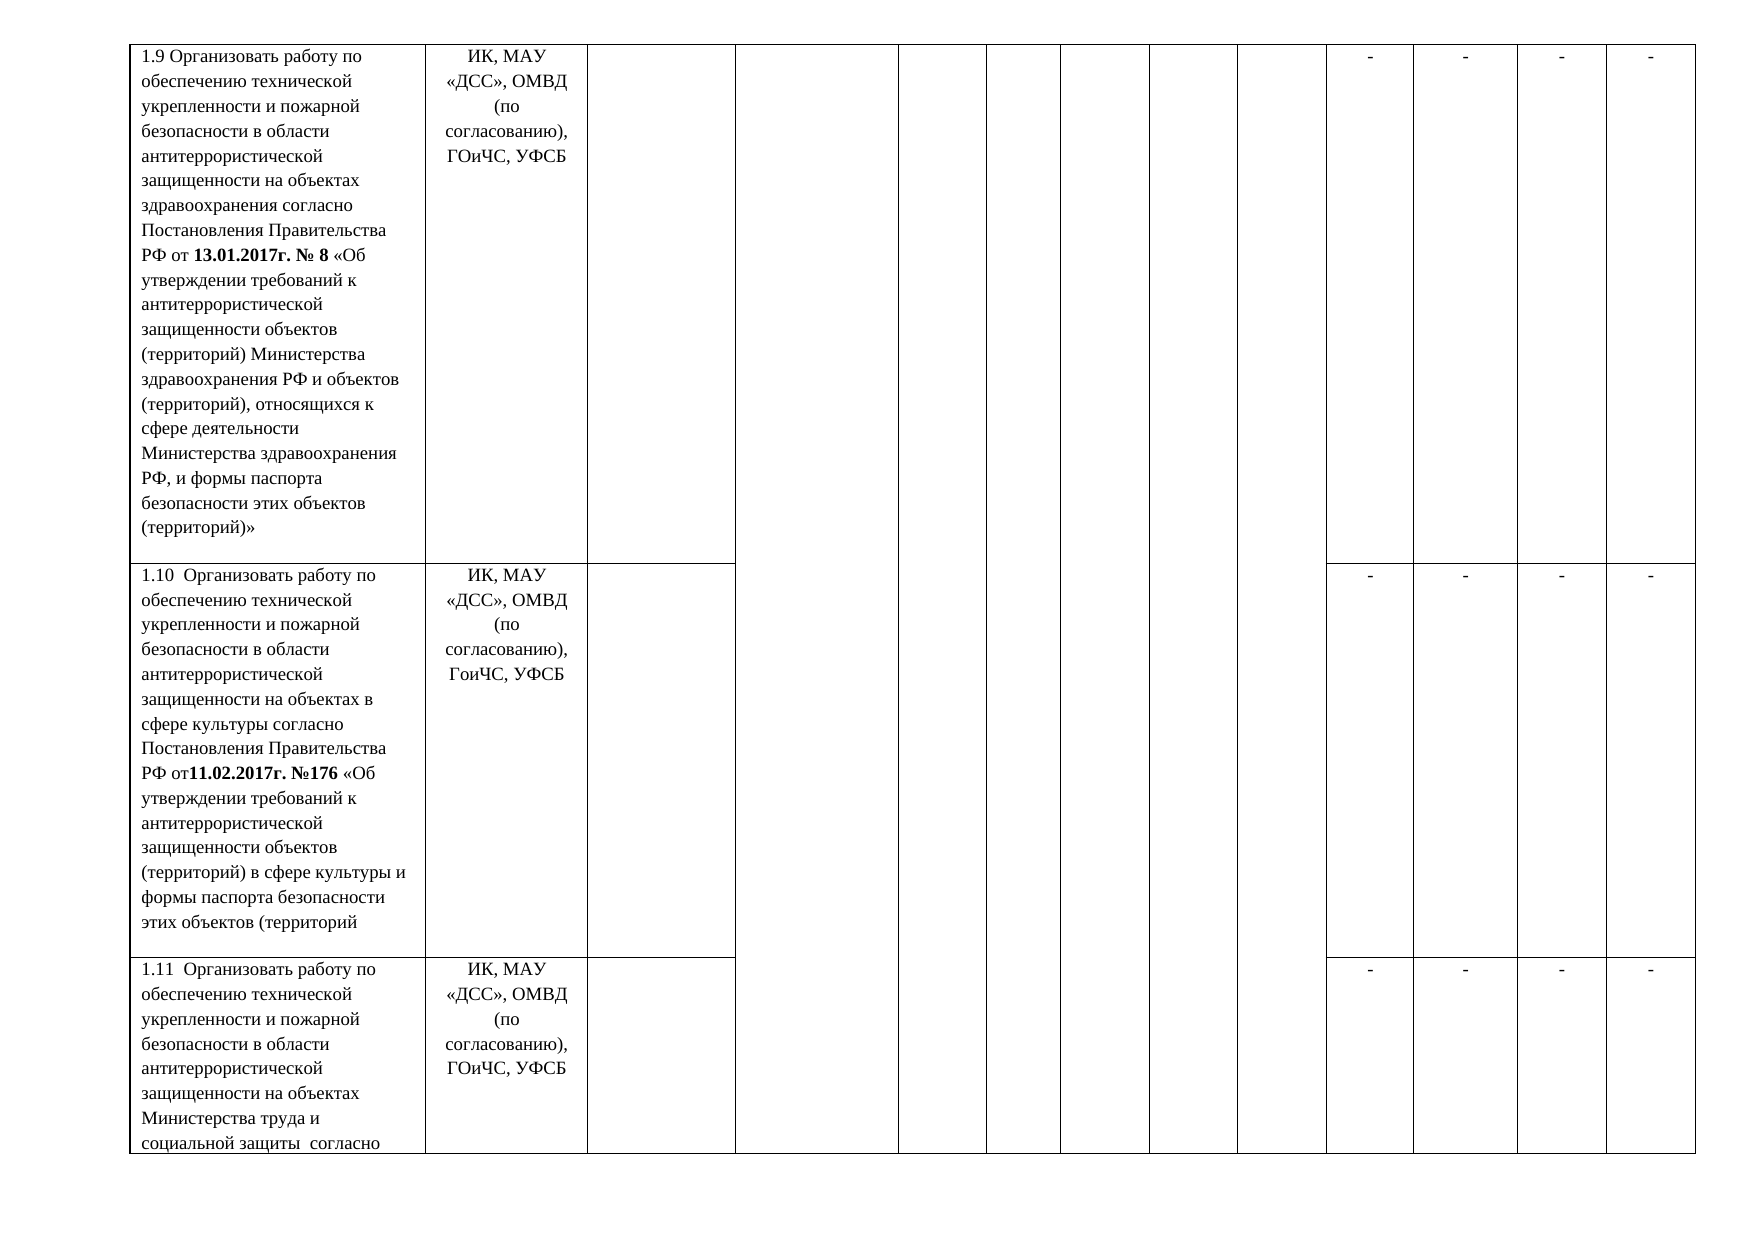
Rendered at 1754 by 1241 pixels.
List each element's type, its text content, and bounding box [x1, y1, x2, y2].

table_cell - [1327, 564, 1413, 957]
table_cell ИК, МАУ «ДСС», ОМВД (по согласованию), ГОиЧС, УФСБ [426, 45, 587, 563]
table_cell 1.10 Организовать работу по обеспечению технической укрепленности и пожарной безопасности в области антитеррористической защищенности на объектах в сфере культуры согласно Постановления Правительства РФ от11.02.2017г. №176 «Об утверждении требований к антитеррористической защищенности объектов (территорий) в сфере культуры и формы паспорта безопасности этих объектов (территорий [131, 564, 425, 957]
table_cell - [1518, 958, 1606, 1153]
table_cell - [1518, 564, 1606, 957]
table_cell - [1518, 45, 1606, 563]
table_cell ИК, МАУ «ДСС», ОМВД (по согласованию), ГоиЧС, УФСБ [426, 564, 587, 957]
table_cell - [1414, 958, 1517, 1153]
table_cell - [1327, 958, 1413, 1153]
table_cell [426, 958, 587, 1153]
table_cell - [1607, 45, 1695, 563]
table_cell - [1414, 564, 1517, 957]
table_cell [131, 958, 425, 1153]
table_cell [588, 45, 735, 563]
table_cell 1.9 Организовать работу по обеспечению технической укрепленности и пожарной безопасности в области антитеррористической защищенности на объектах здравоохранения согласно Постановления Правительства РФ от 13.01.2017г. № 8 «Об утверждении требований к антитеррористической защищенности объектов (территорий) Министерства здравоохранения РФ и объектов (территорий), относящихся к сфере деятельности Министерства здравоохранения РФ, и формы паспорта безопасности этих объектов (территорий)» [131, 45, 425, 563]
table_cell [588, 564, 735, 957]
table_cell - [1414, 45, 1517, 563]
table_cell - [1607, 564, 1695, 957]
table_cell - [1607, 958, 1695, 1153]
table_cell - [1327, 45, 1413, 563]
table_cell [588, 958, 735, 1153]
